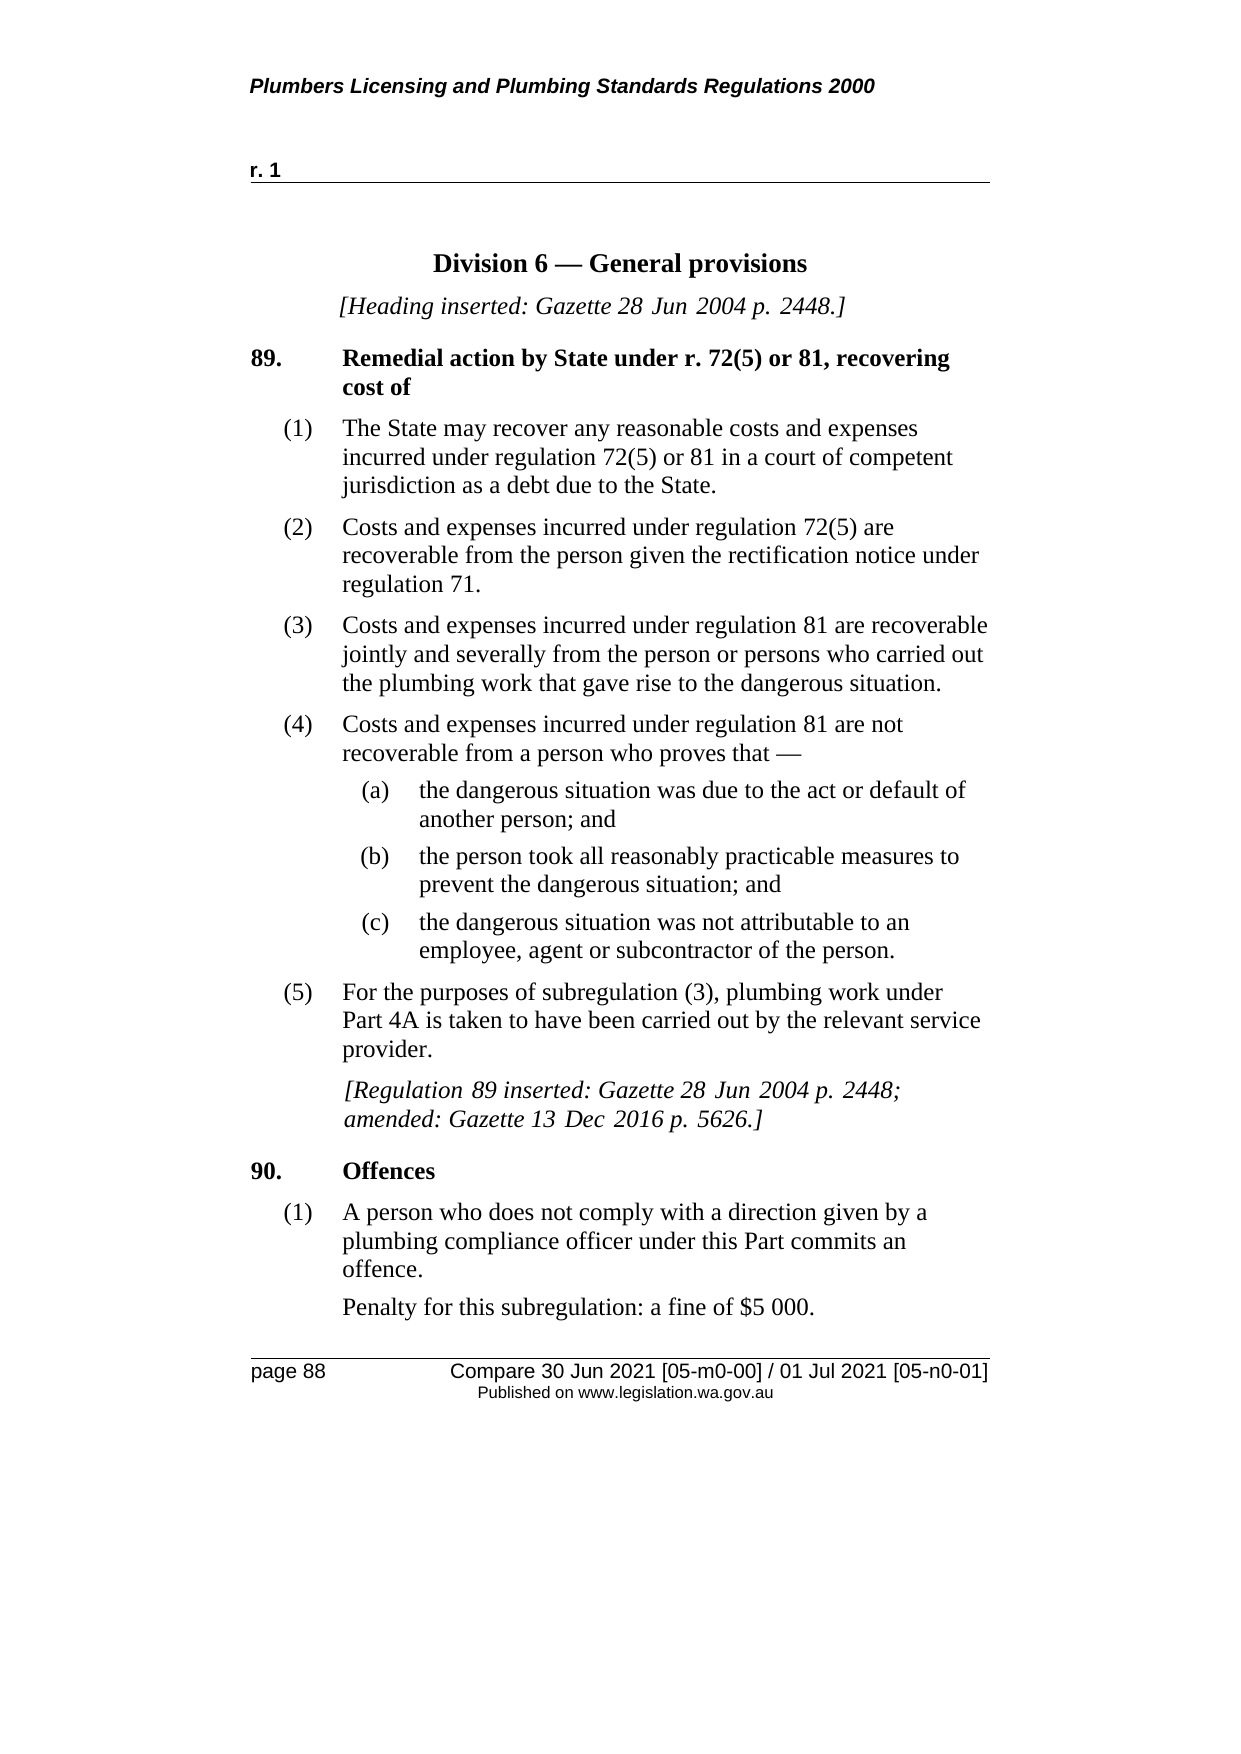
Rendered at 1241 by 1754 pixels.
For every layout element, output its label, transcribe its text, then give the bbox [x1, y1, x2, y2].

text [Regulation 89 inserted: Gazette 28 Jun 2004 p. 2448; amended: Gazette 13 Dec 2016 p. 5626.] [251, 1075, 990, 1133]
text (2) Costs and expenses incurred under regulation 72(5) are recoverable from the person given the rectification notice under regulation 71. [251, 512, 990, 598]
subtitle 90. Offences [251, 1156, 990, 1184]
text (1) A person who does not comply with a direction given by a plumbing compliance officer under this Part commits an offence. [251, 1197, 990, 1283]
text (5) For the purposes of subregulation (3), plumbing work under Part 4A is taken to have been carried out by the relevant service provider. [251, 977, 990, 1063]
text (b) the person took all reasonably practicable measures to prevent the dangerous situation; and [251, 841, 990, 898]
text (a) the dangerous situation was due to the act or default of another person; and [251, 775, 990, 832]
text (1) The State may recover any reasonable costs and expenses incurred under regulation 72(5) or 81 in a court of competent jurisdiction as a debt due to the State. [251, 413, 990, 499]
text Penalty for this subregulation: a fine of $5 000. [251, 1292, 990, 1320]
subtitle Division 6 — General provisions [251, 247, 990, 279]
subtitle [Heading inserted: Gazette 28 Jun 2004 p. 2448.] [251, 291, 990, 320]
subtitle 89. Remedial action by State under r. 72(5) or 81, recovering cost of [251, 343, 990, 400]
text (c) the dangerous situation was not attributable to an employee, agent or subcontractor of the person. [251, 907, 990, 964]
text (4) Costs and expenses incurred under regulation 81 are not recoverable from a person who proves that — [251, 709, 990, 767]
text (3) Costs and expenses incurred under regulation 81 are recoverable jointly and severally from the person or persons who carried out the plumbing work that gave rise to the dangerous situation. [251, 610, 990, 697]
